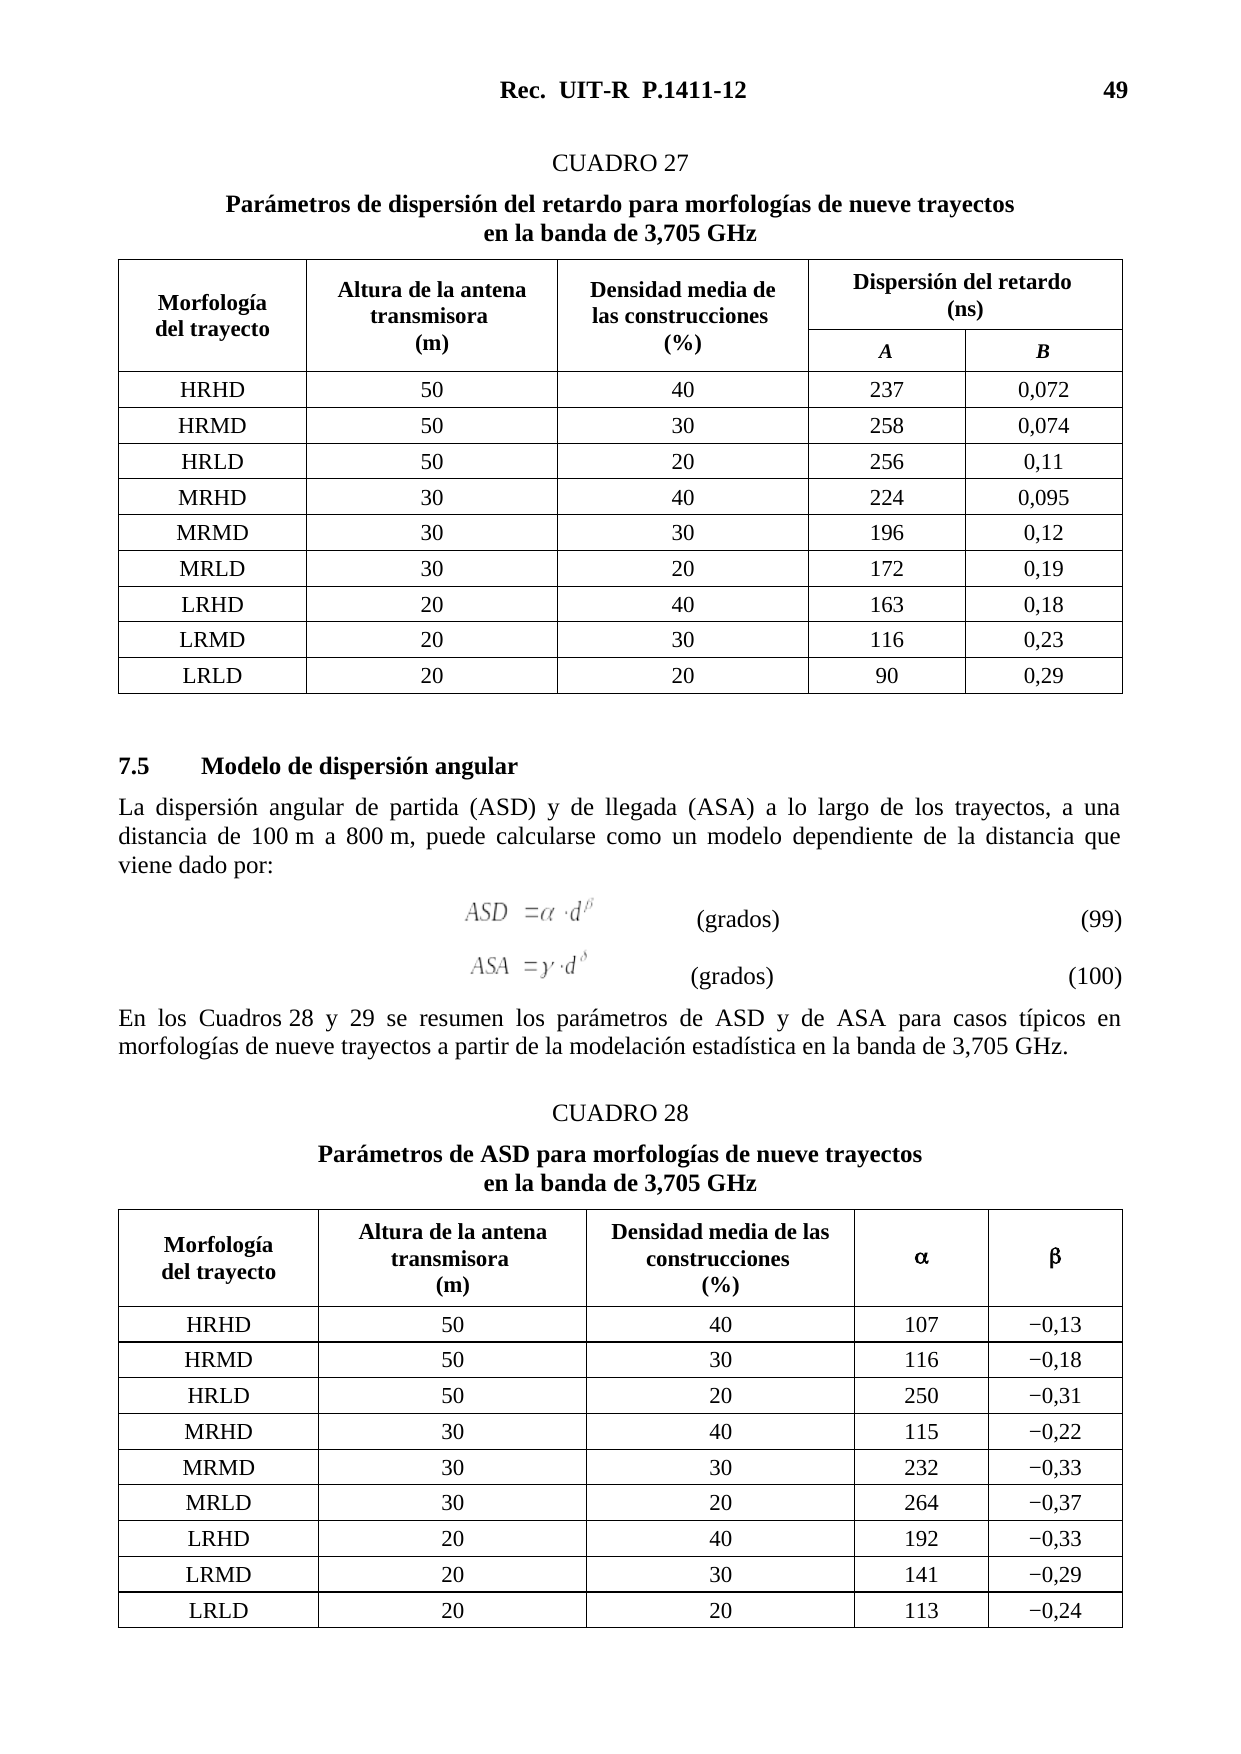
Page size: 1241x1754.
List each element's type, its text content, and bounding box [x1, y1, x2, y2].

table_cell 224 [809, 479, 965, 514]
table_cell −0,29 [989, 1557, 1122, 1591]
table_cell 0,095 [966, 479, 1122, 514]
table_cell 20 [319, 1521, 586, 1556]
table_cell 30 [587, 1343, 854, 1377]
table_cell 20 [307, 587, 557, 621]
table_cell 141 [855, 1557, 988, 1591]
table_header Morfología del trayecto [119, 1210, 318, 1306]
text CUADRO 28 [118, 1098, 1122, 1126]
table_cell HRHD [119, 372, 306, 407]
table_header Morfología del trayecto [119, 260, 306, 371]
table_cell −0,33 [989, 1450, 1122, 1484]
table_cell 172 [809, 551, 965, 586]
table_cell 20 [558, 444, 808, 478]
table_cell 30 [558, 622, 808, 657]
table_cell 30 [307, 479, 557, 514]
table_cell 20 [558, 658, 808, 693]
table_cell 20 [307, 622, 557, 657]
table_cell 264 [855, 1485, 988, 1520]
table_cell 115 [855, 1414, 988, 1448]
table_header Altura de la antena transmisora (m) [319, 1210, 586, 1306]
subtitle 7.5 Modelo de dispersión angular [118, 751, 1122, 780]
table_cell 40 [587, 1307, 854, 1341]
text (grados) (100) [118, 945, 1122, 990]
table_cell 232 [855, 1450, 988, 1484]
table_cell LRLD [119, 1593, 318, 1627]
table_cell 237 [809, 372, 965, 407]
table_cell HRLD [119, 444, 306, 478]
table_cell −0,13 [989, 1307, 1122, 1341]
table_cell 196 [809, 515, 965, 550]
table_cell B [966, 330, 1122, 371]
table_cell 116 [809, 622, 965, 657]
table_cell 50 [319, 1378, 586, 1413]
table_cell HRHD [119, 1307, 318, 1341]
table_cell LRMD [119, 622, 306, 657]
table_cell 50 [307, 408, 557, 443]
table_header Densidad media de las construcciones (%) [558, 260, 808, 371]
table_cell 20 [587, 1593, 854, 1627]
table_cell 50 [319, 1343, 586, 1377]
table_cell MRMD [119, 1450, 318, 1484]
table_cell 40 [558, 372, 808, 407]
text En los Cuadros 28 y 29 se resumen los parámetros de ASD y de ASA para casos típicos en morfologías de nueve trayectos a partir de la modelación estadística en la banda de 3,705 GHz. [118, 1003, 1122, 1060]
table_cell −0,31 [989, 1378, 1122, 1413]
table_cell 50 [319, 1307, 586, 1341]
table_cell 30 [307, 515, 557, 550]
table_cell 40 [558, 479, 808, 514]
table_cell 0,072 [966, 372, 1122, 407]
table_cell −0,37 [989, 1485, 1122, 1520]
table_cell MRLD [119, 551, 306, 586]
table_cell 30 [587, 1557, 854, 1591]
table_cell 250 [855, 1378, 988, 1413]
table_cell 0,18 [966, 587, 1122, 621]
table_cell −0,22 [989, 1414, 1122, 1448]
table_cell 0,23 [966, 622, 1122, 657]
table_cell 30 [319, 1485, 586, 1520]
table_header Dispersión del retardo (ns) [809, 260, 1122, 329]
table_cell 0,19 [966, 551, 1122, 586]
table_cell 163 [809, 587, 965, 621]
text La dispersión angular de partida (ASD) y de llegada (ASA) a lo largo de los trayectos, a una distancia de 100 m a 800 m, puede calcularse como un modelo dependiente de la distancia que viene dado por: [118, 792, 1122, 879]
table_cell 113 [855, 1593, 988, 1627]
table_cell 20 [587, 1485, 854, 1520]
text CUADRO 27 [118, 148, 1122, 176]
table_cell HRMD [119, 1343, 318, 1377]
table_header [587, 1210, 854, 1306]
table_cell 20 [587, 1378, 854, 1413]
table_header Altura de la antena transmisora (m) [307, 260, 557, 371]
table_cell 40 [558, 587, 808, 621]
table_cell MRLD [119, 1485, 318, 1520]
table_cell 30 [558, 515, 808, 550]
table_cell 20 [307, 658, 557, 693]
table_cell A [809, 330, 965, 371]
table_cell LRHD [119, 587, 306, 621]
table_cell 0,29 [966, 658, 1122, 693]
table_cell −0,33 [989, 1521, 1122, 1556]
table_cell 30 [319, 1450, 586, 1484]
title Parámetros de dispersión del retardo para morfologías de nueve trayectos en la banda de 3,705 GHz [118, 189, 1122, 246]
table_cell 30 [319, 1414, 586, 1448]
table_cell 116 [855, 1343, 988, 1377]
table_cell 258 [809, 408, 965, 443]
table_cell HRLD [119, 1378, 318, 1413]
table_cell 40 [587, 1521, 854, 1556]
table_cell −0,24 [989, 1593, 1122, 1627]
table_cell −0,18 [989, 1343, 1122, 1377]
table_cell 90 [809, 658, 965, 693]
table_cell 20 [319, 1593, 586, 1627]
table_cell 107 [855, 1307, 988, 1341]
table_cell 50 [307, 444, 557, 478]
table_cell 256 [809, 444, 965, 478]
table_cell 30 [558, 408, 808, 443]
table_cell 0,12 [966, 515, 1122, 550]
table_cell HRMD [119, 408, 306, 443]
table_cell LRHD [119, 1521, 318, 1556]
table_cell 0,074 [966, 408, 1122, 443]
table_cell LRLD [119, 658, 306, 693]
table_cell MRHD [119, 479, 306, 514]
table_cell 50 [307, 372, 557, 407]
table_cell 40 [587, 1414, 854, 1448]
table_cell MRHD [119, 1414, 318, 1448]
table_header [989, 1210, 1122, 1306]
table_cell 20 [558, 551, 808, 586]
table_cell 0,11 [966, 444, 1122, 478]
text (grados) (99) [118, 891, 1122, 933]
table_header [855, 1210, 988, 1306]
table_cell 192 [855, 1521, 988, 1556]
title Parámetros de ASD para morfologías de nueve trayectos en la banda de 3,705 GHz [118, 1139, 1122, 1196]
table_cell 30 [587, 1450, 854, 1484]
table_cell 30 [307, 551, 557, 586]
table_cell MRMD [119, 515, 306, 550]
table_cell 20 [319, 1557, 586, 1591]
table_cell LRMD [119, 1557, 318, 1591]
